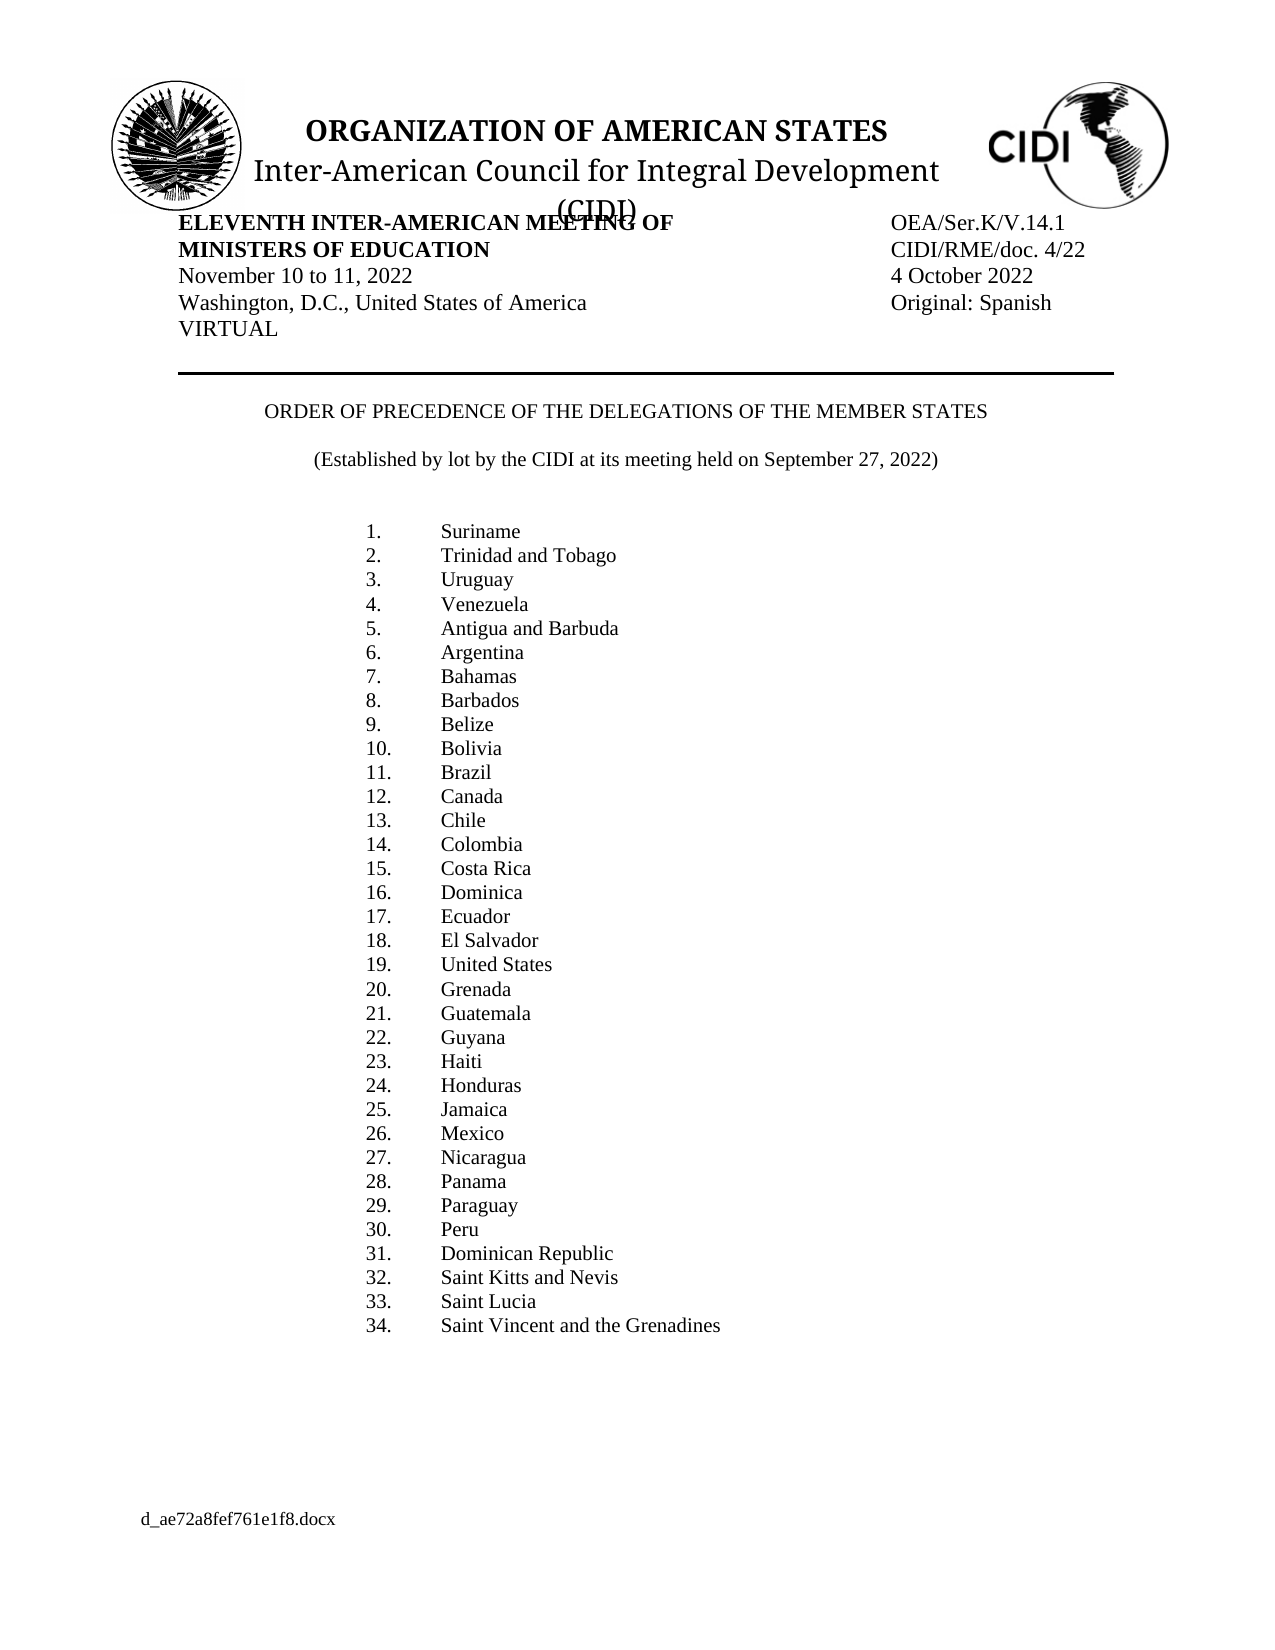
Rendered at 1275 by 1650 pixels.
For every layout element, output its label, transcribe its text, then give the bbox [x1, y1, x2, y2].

list Panama [366, 1169, 1114, 1193]
list Brazil [366, 760, 1114, 784]
list Ecuador [366, 904, 1114, 928]
list Canada [366, 784, 1114, 808]
list Trinidad and Tobago [366, 543, 1114, 567]
text (Established by lot by the CIDI at its meeting held on September 27, 2022) [141, 447, 1111, 471]
list Grenada [366, 976, 1114, 1001]
list Dominican Republic [366, 1241, 1114, 1265]
list Guatemala [366, 1001, 1114, 1024]
list Dominica [366, 880, 1114, 904]
list Haiti [366, 1049, 1114, 1073]
list Suriname [366, 519, 1114, 543]
text November 10 to 11, 2022 4 October 2022 [178, 262, 1227, 288]
list Paraguay [366, 1193, 1114, 1217]
text ELEVENTH INTER-AMERICAN MEETING OF OEA/Ser.K/V.14.1 [141, 209, 1111, 236]
list Venezuela [366, 591, 1114, 616]
list Peru [366, 1217, 1114, 1241]
list Saint Vincent and the Grenadines [366, 1313, 1114, 1337]
list United States [366, 952, 1114, 976]
list Belize [366, 712, 1114, 736]
list Uruguay [366, 567, 1114, 591]
text VIRTUAL [178, 315, 1114, 341]
list Argentina [366, 639, 1114, 664]
list Costa Rica [366, 856, 1114, 880]
list Saint Kitts and Nevis [366, 1265, 1114, 1289]
list Barbados [366, 688, 1114, 712]
list Chile [366, 808, 1114, 832]
picture [109, 78, 245, 214]
text Washington, D.C., United States of America Original: Spanish [178, 288, 1111, 315]
list Honduras [366, 1073, 1114, 1097]
text MINISTERS OF EDUCATION CIDI/RME/doc. 4/22 [178, 236, 1227, 262]
list Bahamas [366, 664, 1114, 688]
list Colombia [366, 832, 1114, 856]
list Jamaica [366, 1097, 1114, 1121]
list Nicaragua [366, 1145, 1114, 1169]
list Guyana [366, 1024, 1114, 1049]
list Antigua and Barbuda [366, 616, 1114, 639]
list El Salvador [366, 928, 1114, 952]
list Bolivia [366, 736, 1114, 760]
list Mexico [366, 1121, 1114, 1145]
text ORDER OF PRECEDENCE OF THE DELEGATIONS OF THE MEMBER STATES [141, 399, 1111, 423]
list Saint Lucia [366, 1289, 1114, 1313]
picture [988, 82, 1169, 209]
